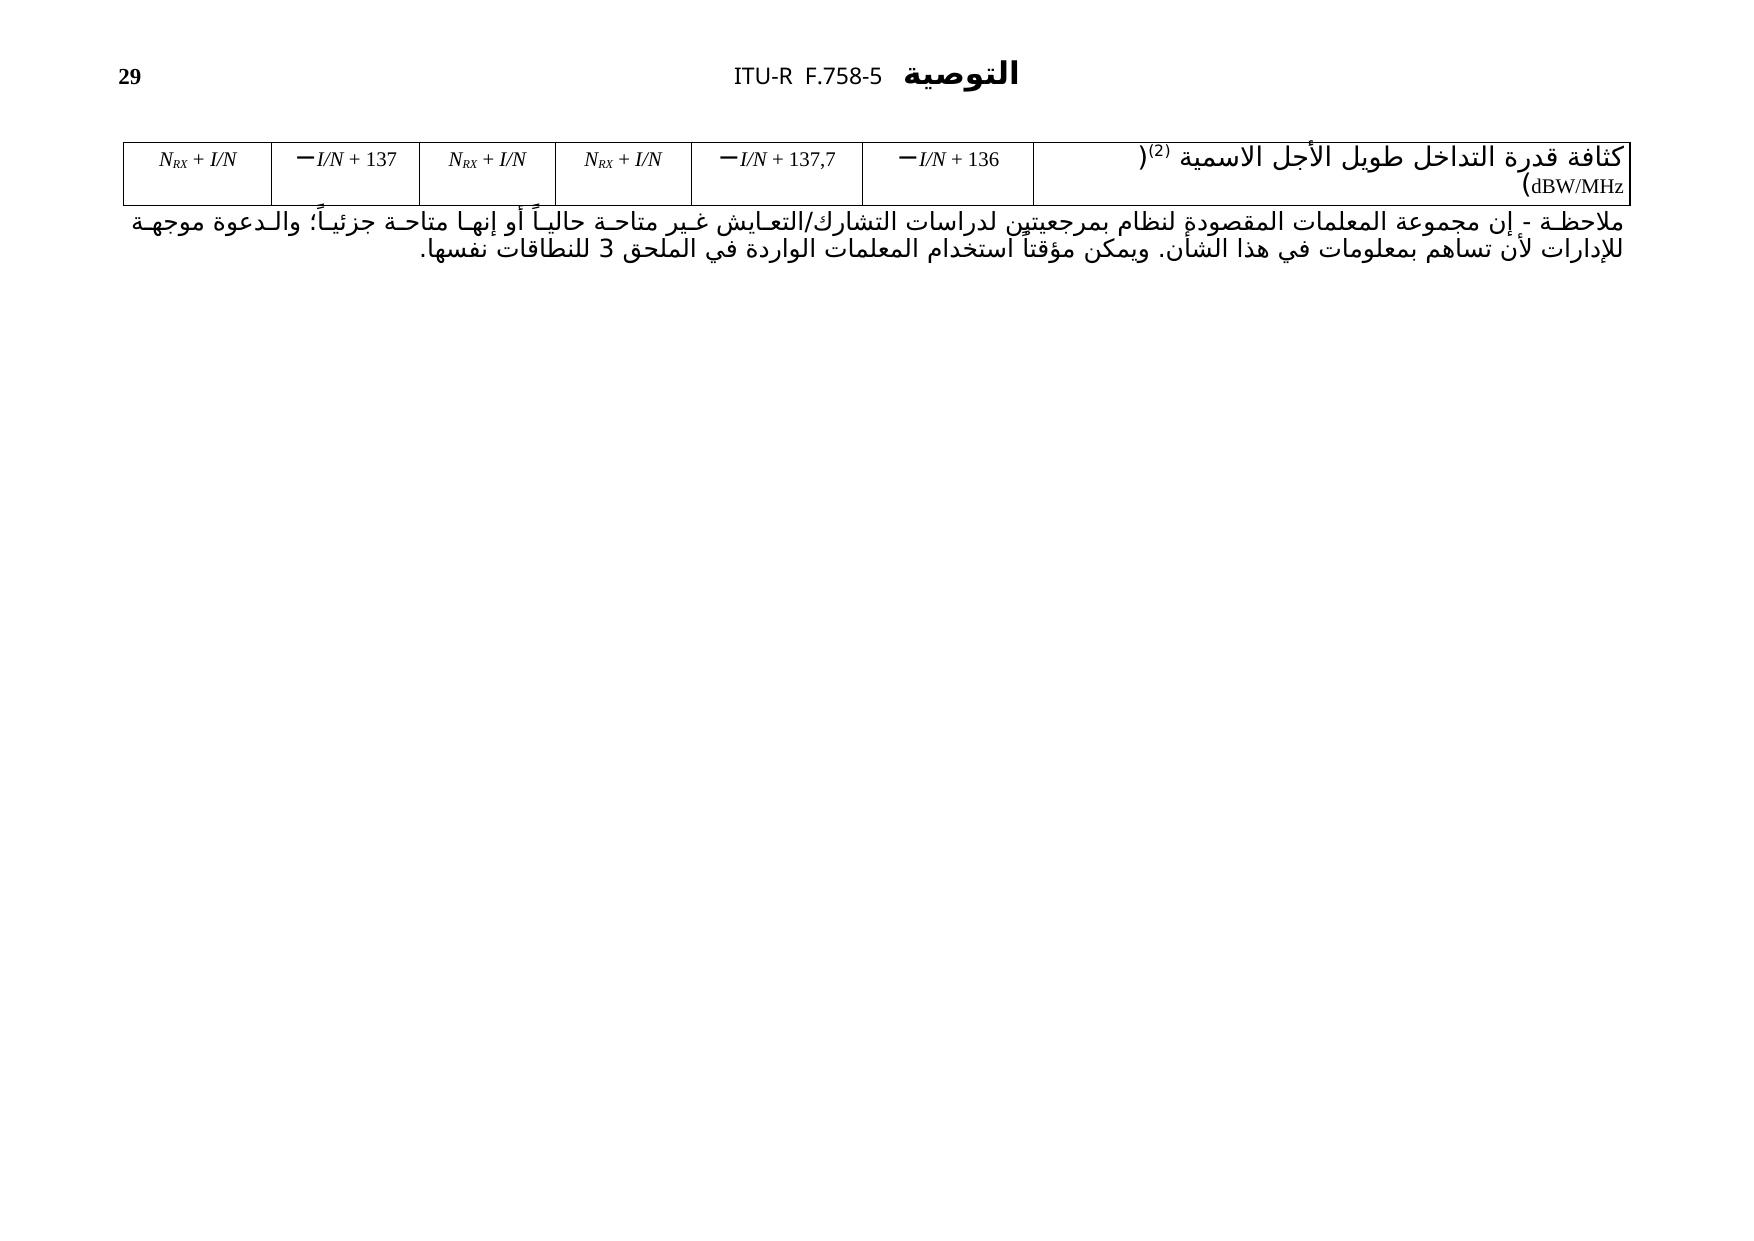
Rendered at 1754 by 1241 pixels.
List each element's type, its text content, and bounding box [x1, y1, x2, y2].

table_cell I/N + 137,7− [692, 143, 862, 205]
table_cell ملاحظـة - إن مجموعة المعلمات المقصودة لنظام بمرجعيتين لدراسات التشارك/التعايش غير متاحة حالياً أو إنها متاحة جزئياً؛ والدعوة موجهة للإدارات لأن تساهم بمعلومات في هذا الشأن. ويمكن مؤقتاً استخدام المعلمات الواردة في الملحق 3 للنطاقات نفسها. [124, 206, 1630, 269]
table_cell I/N + 136− [863, 143, 1033, 205]
table_cell NRX + I/N [124, 143, 271, 205]
table_cell I/N + 137− [272, 143, 419, 205]
table_cell NRX + I/N [420, 143, 555, 205]
table_cell كثافة قدرة التداخل طويل الأجل الاسمية (2)(dBW/MHz) [1034, 143, 1629, 205]
table_cell NRX + I/N [556, 143, 691, 205]
